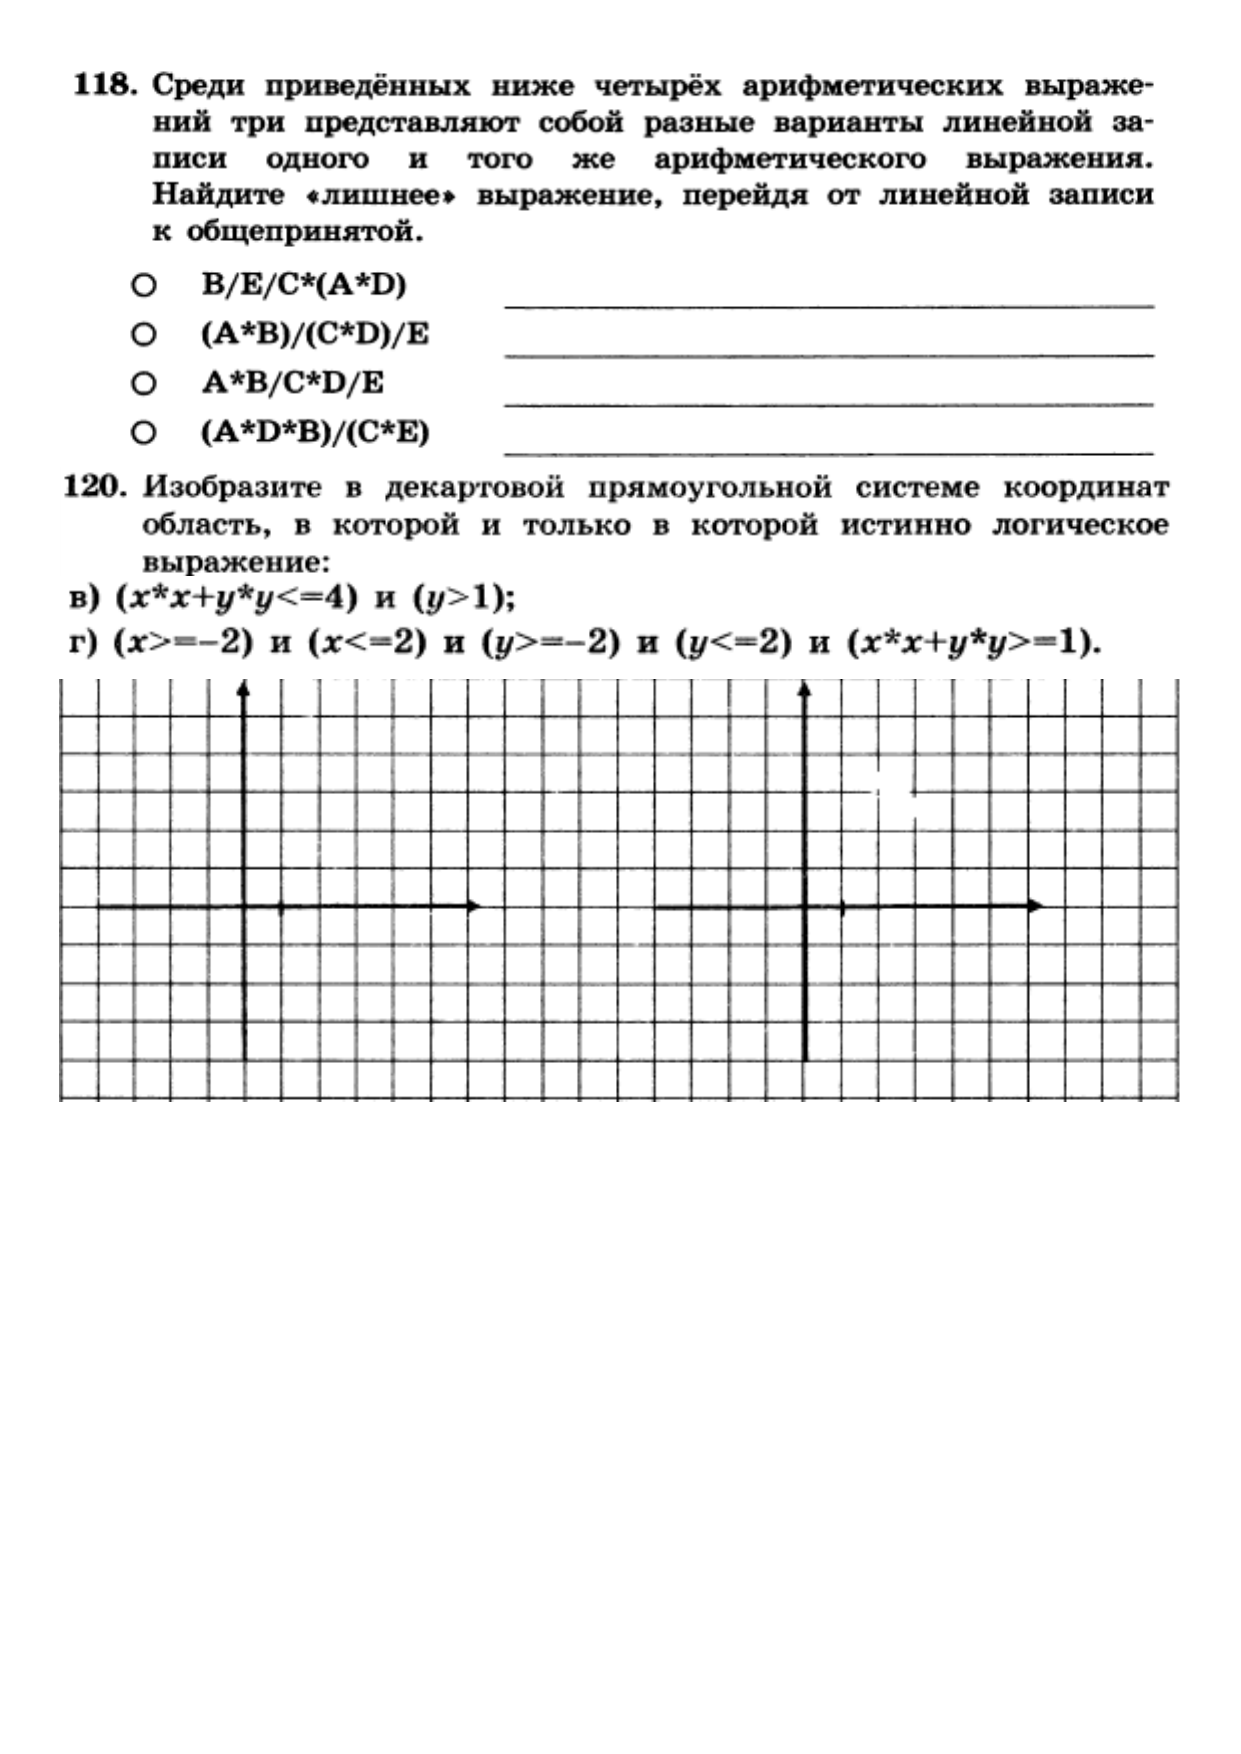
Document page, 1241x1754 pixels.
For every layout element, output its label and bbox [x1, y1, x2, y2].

picture [59, 59, 1182, 1102]
